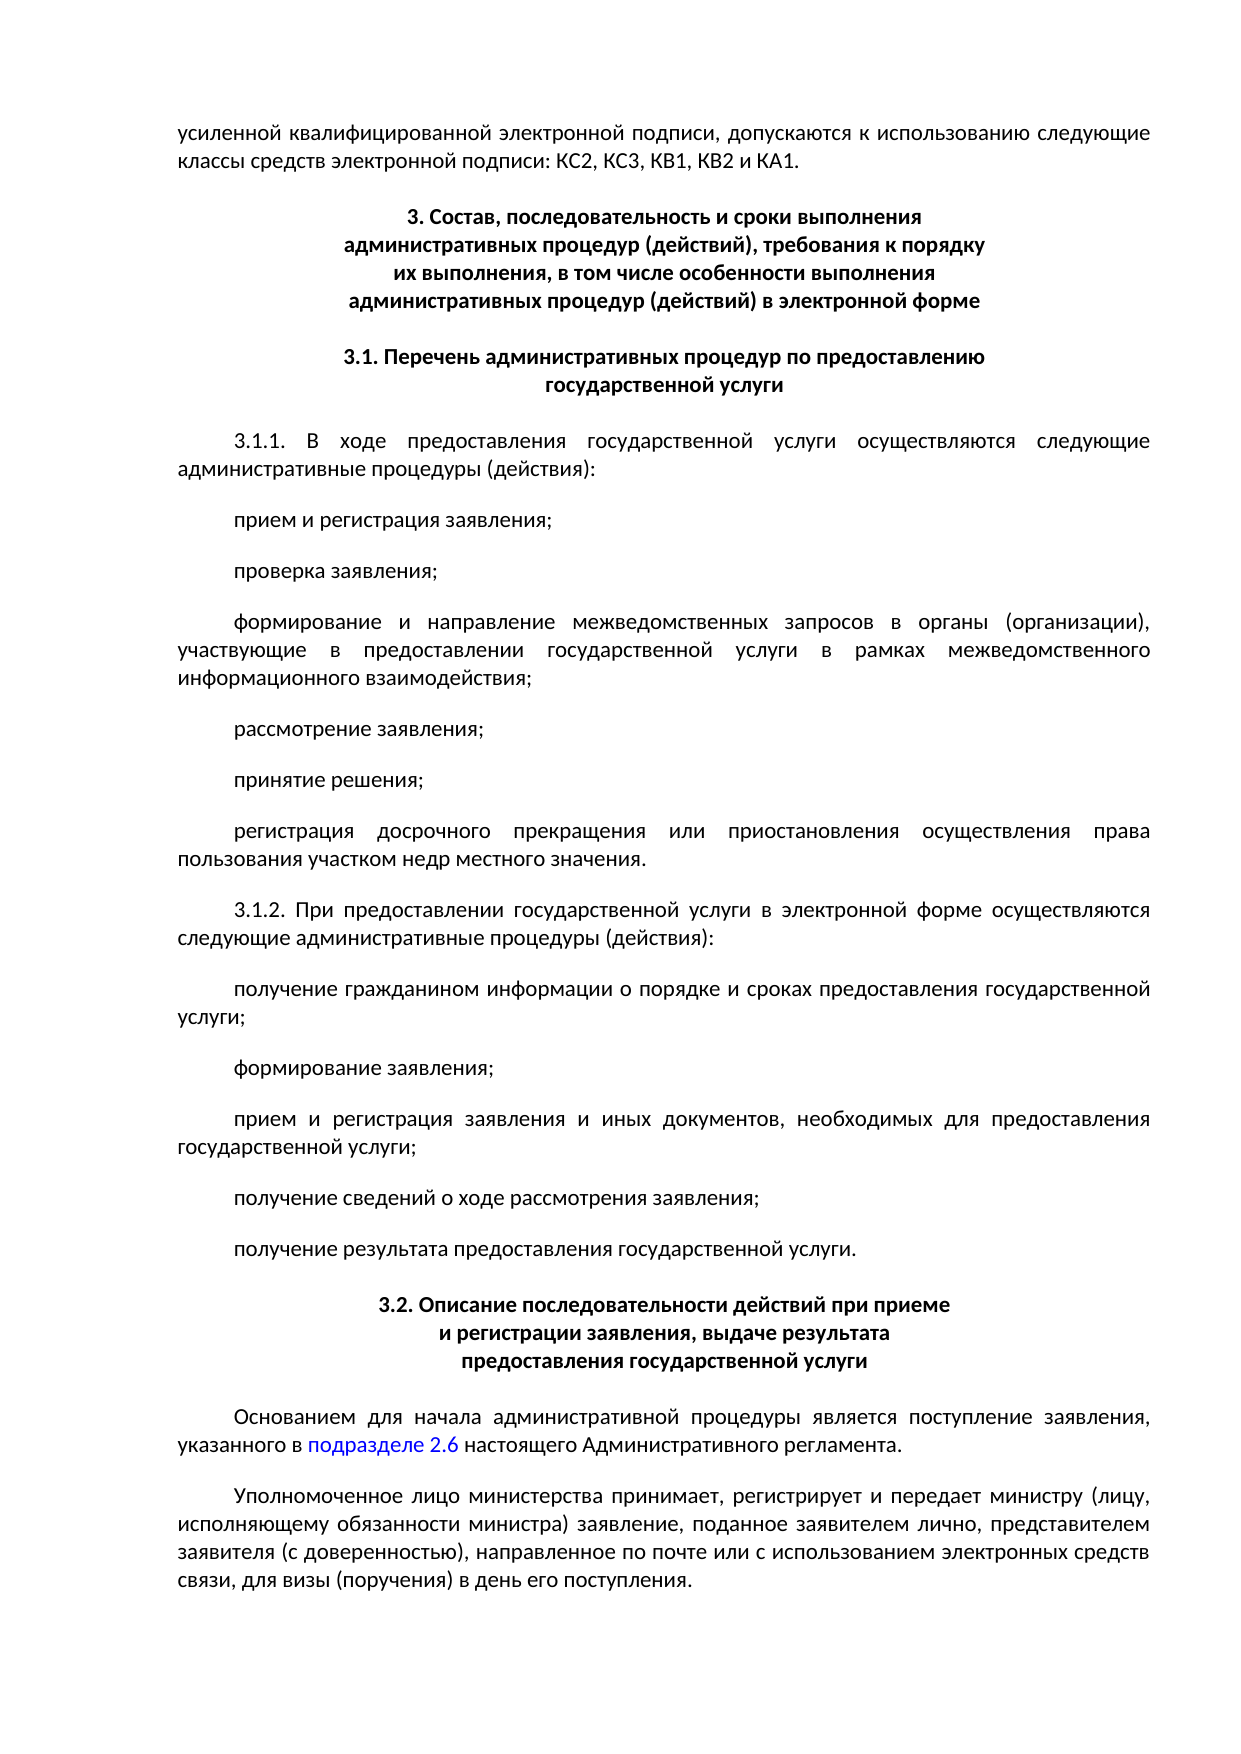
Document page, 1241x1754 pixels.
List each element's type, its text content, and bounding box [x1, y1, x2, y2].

text 3.1.2. При предоставлении государственной услуги в электронной форме осуществляются следующие административные процедуры (действия): [177, 895, 1152, 951]
text прием и регистрация заявления и иных документов, необходимых для предоставления государственной услуги; [177, 1104, 1152, 1160]
text Основанием для начала административной процедуры является поступление заявления, указанного в подразделе 2.6 настоящего Административного регламента. [177, 1402, 1152, 1458]
text регистрация досрочного прекращения или приостановления осуществления права пользования участком недр местного значения. [177, 816, 1152, 872]
title 3.2. Описание последовательности действий при приеме [177, 1290, 1152, 1318]
text рассмотрение заявления; [177, 714, 1152, 742]
text 3.1.1. В ходе предоставления государственной услуги осуществляются следующие административные процедуры (действия): [177, 426, 1152, 482]
title их выполнения, в том числе особенности выполнения [177, 258, 1152, 286]
text получение результата предоставления государственной услуги. [177, 1234, 1152, 1262]
title предоставления государственной услуги [177, 1346, 1152, 1374]
text формирование заявления; [177, 1053, 1152, 1081]
title 3. Состав, последовательность и сроки выполнения [177, 202, 1152, 230]
title и регистрации заявления, выдаче результата [177, 1318, 1152, 1346]
title 3.1. Перечень административных процедур по предоставлению [177, 342, 1152, 370]
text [177, 118, 1152, 174]
title административных процедур (действий), требования к порядку [177, 230, 1152, 258]
text получение сведений о ходе рассмотрения заявления; [177, 1183, 1152, 1211]
text принятие решения; [177, 765, 1152, 793]
title административных процедур (действий) в электронной форме [177, 286, 1152, 314]
text прием и регистрация заявления; [177, 505, 1152, 533]
text проверка заявления; [177, 556, 1152, 584]
text формирование и направление межведомственных запросов в органы (организации), участвующие в предоставлении государственной услуги в рамках межведомственного информационного взаимодействия; [177, 607, 1152, 691]
title государственной услуги [177, 370, 1152, 398]
text получение гражданином информации о порядке и сроках предоставления государственной услуги; [177, 974, 1152, 1030]
text Уполномоченное лицо министерства принимает, регистрирует и передает министру (лицу, исполняющему обязанности министра) заявление, поданное заявителем лично, представителем заявителя (с доверенностью), направленное по почте или с использованием электронных средств связи, для визы (поручения) в день его поступления. [177, 1481, 1152, 1593]
